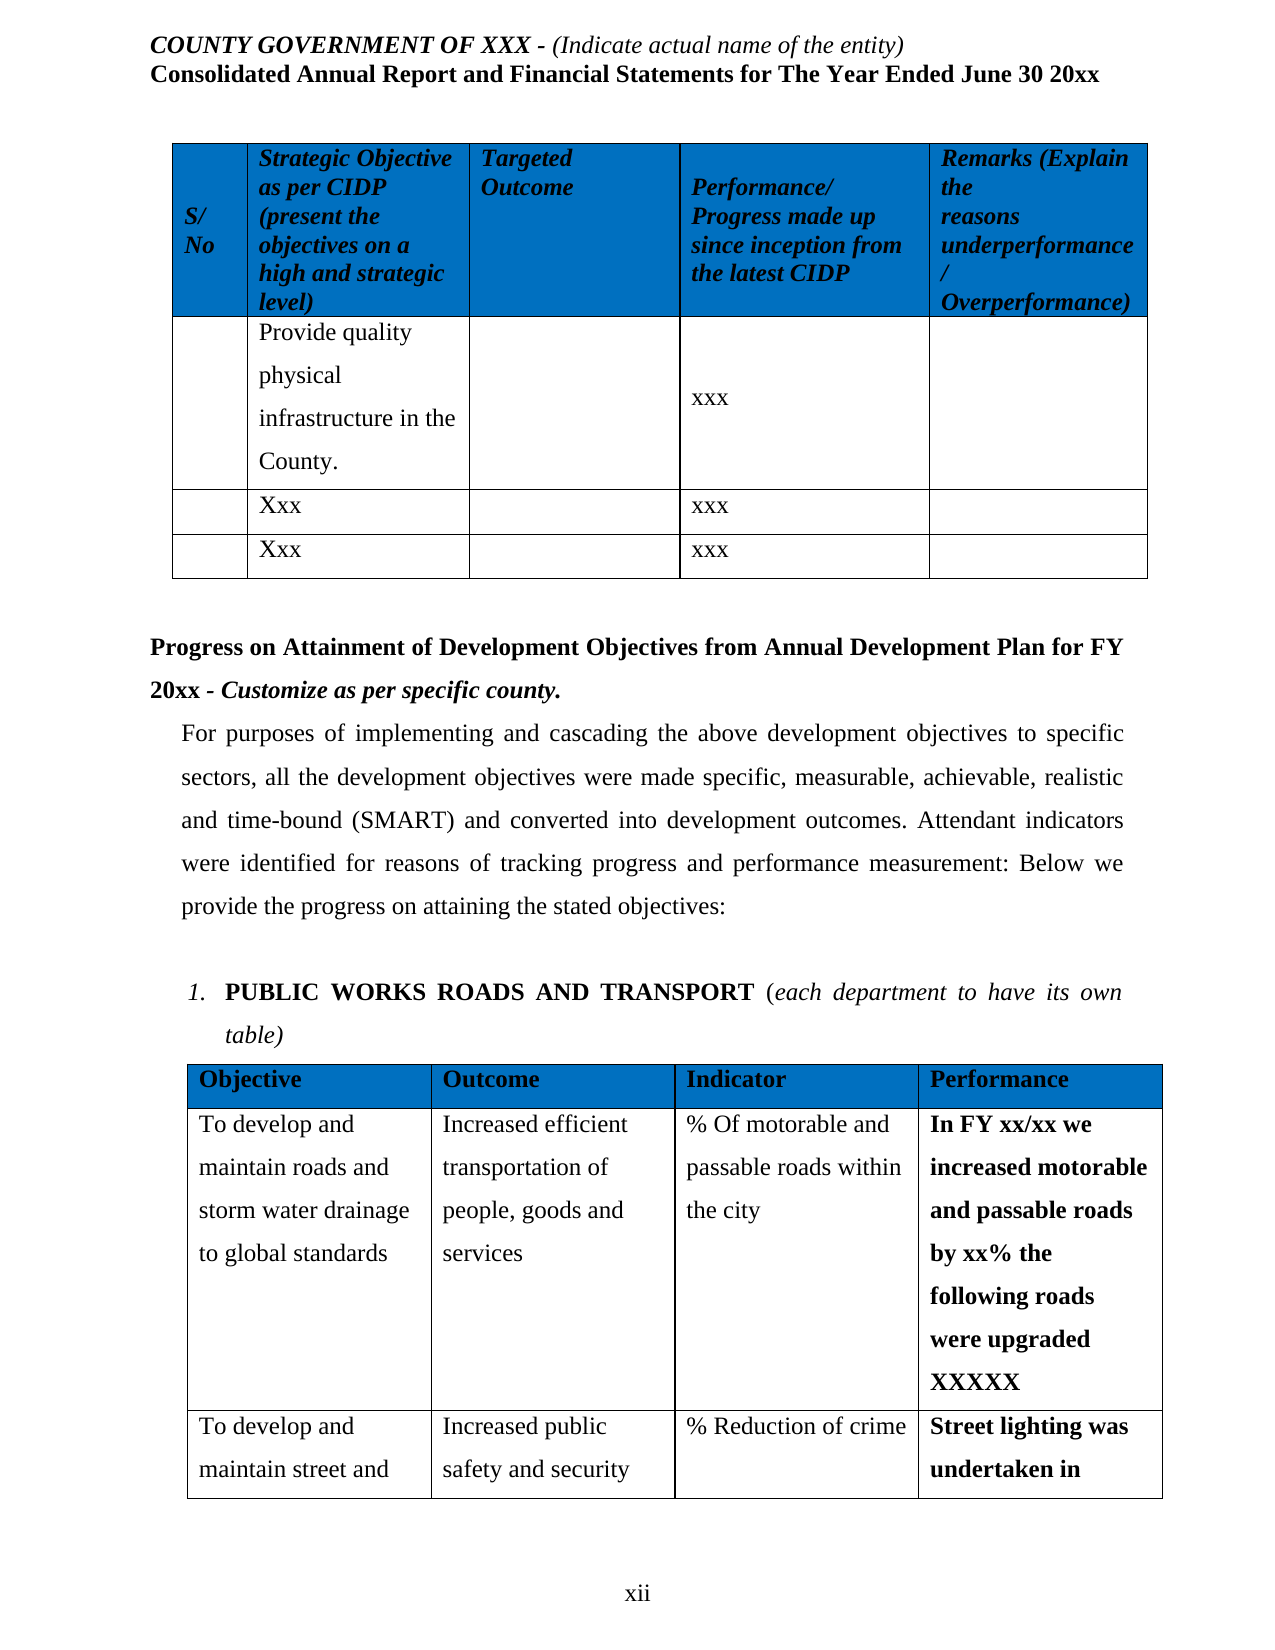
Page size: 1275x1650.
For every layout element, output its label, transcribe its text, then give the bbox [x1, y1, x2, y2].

table_header Indicator [676, 1065, 918, 1108]
table_cell xxx [681, 490, 929, 533]
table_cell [188, 1411, 431, 1498]
table_cell [173, 535, 247, 577]
table_header Objective [188, 1065, 431, 1108]
table_cell xxx [681, 535, 929, 577]
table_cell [919, 1411, 1162, 1498]
list PUBLIC WORKS ROADS AND TRANSPORT (each department to have its own table) [187, 977, 1125, 1049]
table_cell [470, 317, 679, 489]
table_cell To develop and maintain roads and storm water drainage to global standards [188, 1109, 431, 1410]
table_cell % Of motorable and passable roads within the city [676, 1109, 918, 1410]
text For purposes of implementing and cascading the above development objectives to specific sectors, all the development objectives were made specific, measurable, achievable, realistic and time-bound (SMART) and converted into development outcomes. Attendant indicators were identified for reasons of tracking progress and performance measurement: Below we provide the progress on attaining the stated objectives: [181, 718, 1125, 920]
text Progress on Attainment of Development Objectives from Annual Development Plan for FY 20xx - Customize as per specific county. [150, 632, 1125, 704]
table_header S/No [173, 144, 247, 316]
table_cell [930, 317, 1147, 489]
table_header Targeted Outcome [470, 144, 679, 316]
table_header Performance/Progress made up since inception from the latest CIDP [681, 144, 929, 316]
table_cell [470, 535, 679, 577]
table_cell Increased public safety and security [432, 1411, 674, 1498]
table_header Outcome [432, 1065, 674, 1108]
table_cell [470, 490, 679, 533]
table_header Performance [919, 1065, 1162, 1108]
table_cell [173, 317, 247, 489]
table_header Strategic Objective as per CIDP (present the objectives on a high and strategic level) [248, 144, 469, 316]
table_cell [930, 490, 1147, 533]
table_cell Xxx [248, 535, 469, 577]
table_cell % Reduction of crime [676, 1411, 918, 1498]
table_cell xxx [681, 317, 929, 489]
table_cell Provide quality physical infrastructure in the County. [248, 317, 469, 489]
table_cell [930, 535, 1147, 577]
table_cell [173, 490, 247, 533]
table_cell Xxx [248, 490, 469, 533]
table_cell In FY xx/xx we increased motorable and passable roads by xx% the following roads were upgraded XXXXX [919, 1109, 1162, 1410]
table_cell Increased efficient transportation of people, goods and services [432, 1109, 674, 1410]
table_header Remarks (Explain the reasons underperformance/ Overperformance) [930, 144, 1147, 316]
